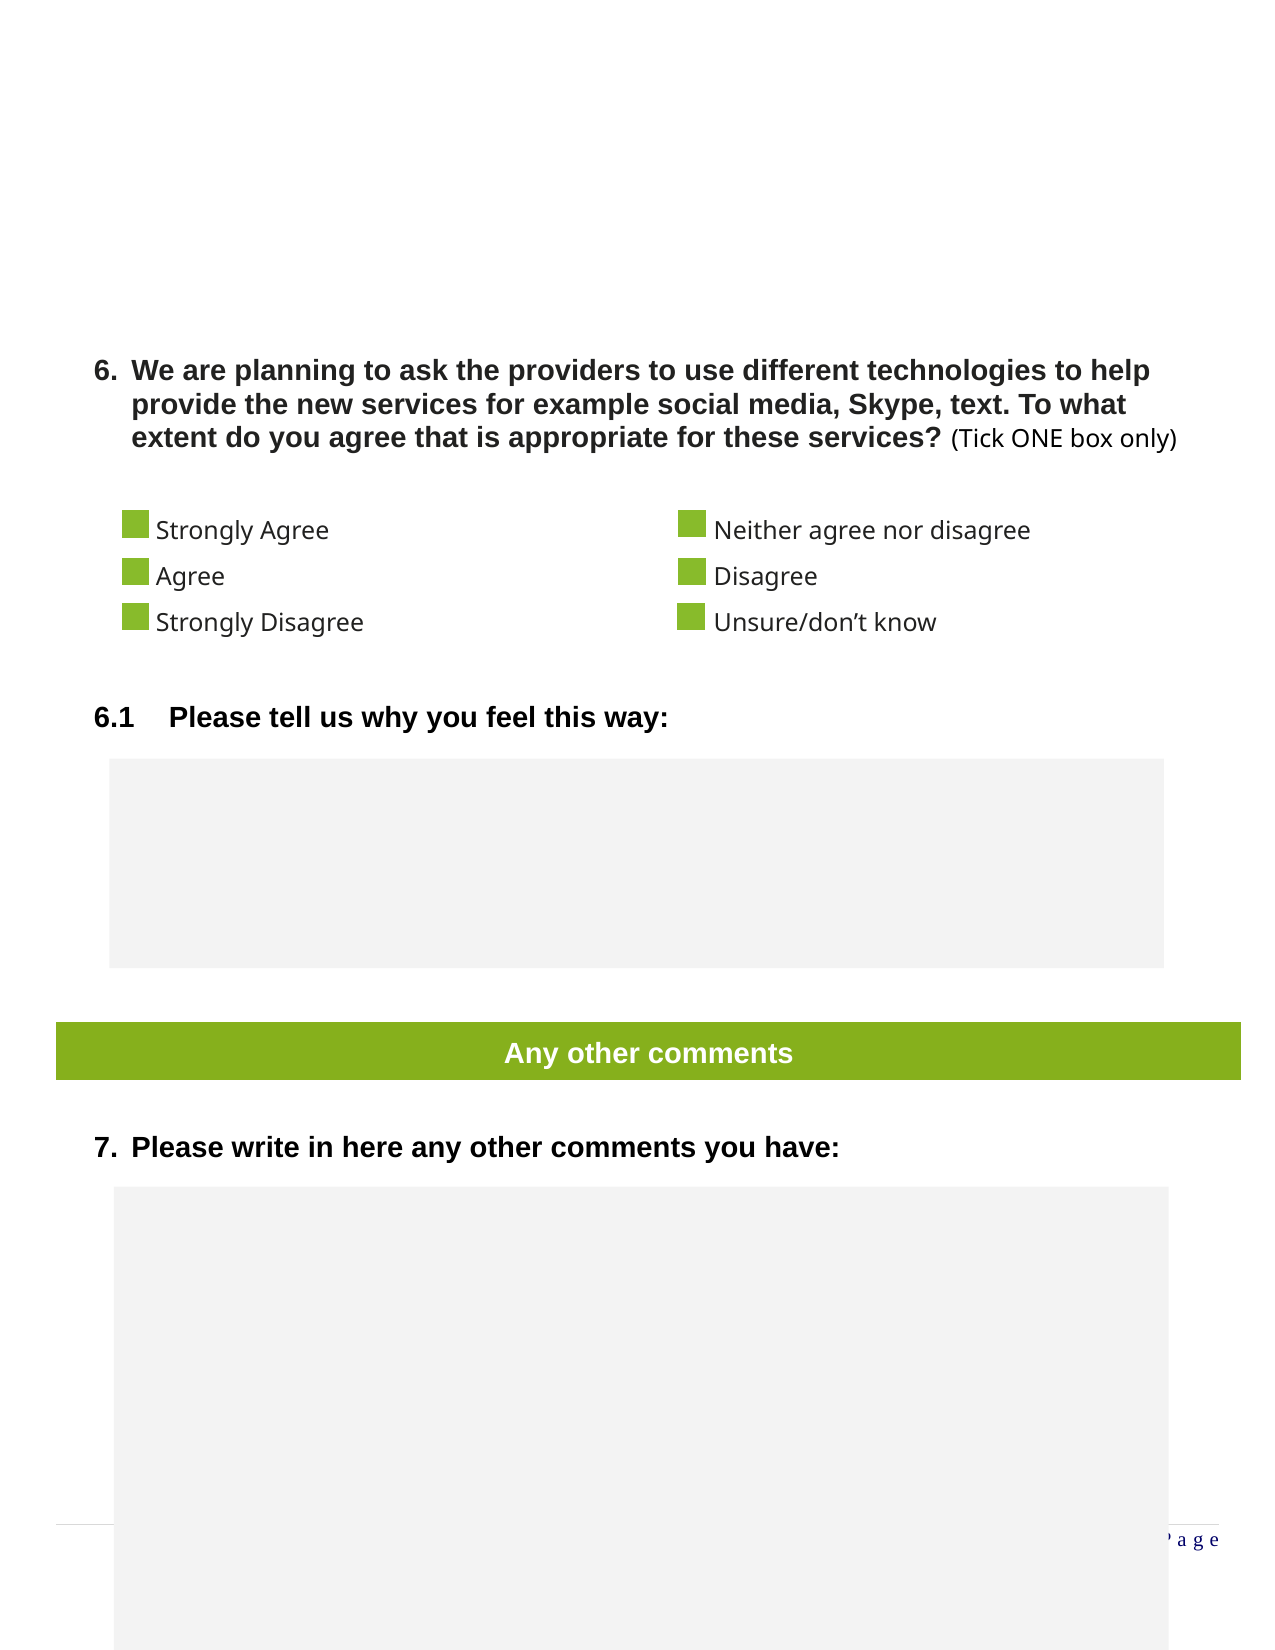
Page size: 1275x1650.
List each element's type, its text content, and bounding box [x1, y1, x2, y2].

table_cell Agree [119, 559, 676, 604]
subtitle Please write in here any other comments you have: [94, 1130, 1219, 1163]
table_header Neither agree nor disagree [676, 513, 1230, 558]
table_header Any other comments [56, 1022, 1241, 1080]
table_header Strongly Agree [119, 513, 676, 558]
list We are planning to ask the providers to use different technologies to help provide the new services for example social media, Skype, text. To what extent do you agree that is appropriate for these services? (Tick ONE box only) [94, 353, 1219, 455]
table_cell Unsure/don’t know [676, 605, 1230, 651]
table_cell Strongly Disagree [119, 605, 676, 651]
subtitle Please tell us why you feel this way: [94, 701, 1219, 734]
table_cell Disagree [676, 559, 1230, 604]
